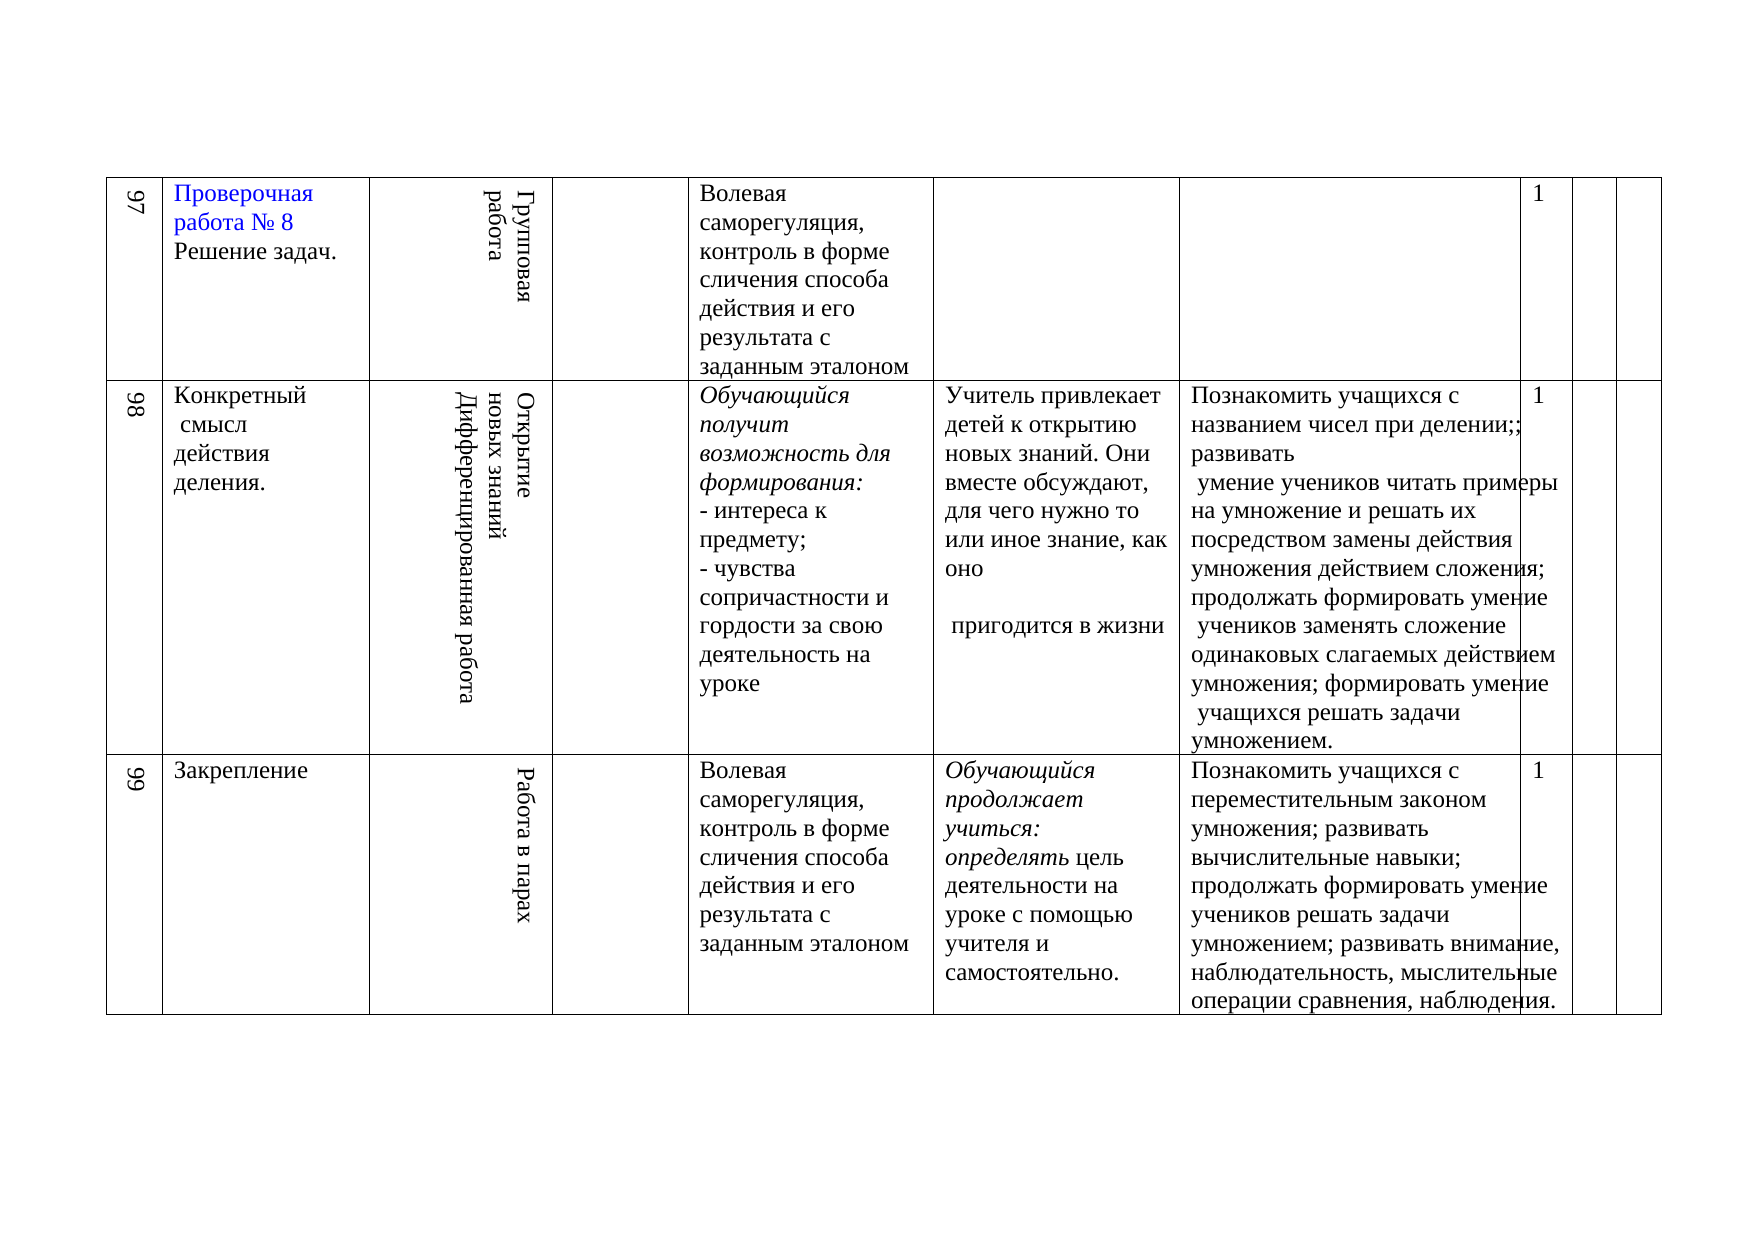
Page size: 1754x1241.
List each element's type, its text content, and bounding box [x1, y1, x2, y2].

table_cell Проверочная работа № 8 Решение задач. [163, 178, 369, 379]
table_cell [1573, 755, 1616, 1014]
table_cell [934, 755, 1179, 1014]
table_cell Волевая саморегуляция, контроль в форме сличения способа действия и его результата с заданным эталоном [689, 755, 933, 1014]
table_cell 1 [1521, 381, 1572, 754]
table_cell Групповая работа [370, 178, 552, 379]
table_cell Открытие новых знаний Дифференцированная работа [370, 381, 552, 754]
table_cell Обучающийся получит возможность для формирования: - интереса к предмету; - чувства сопричастности и гордости за свою деятельность на уроке [689, 381, 933, 754]
table_cell Познакомить учащихся с названием чисел при делении;; развивать умение учеников читать примеры на умножение и решать их посредством замены действия умножения действием сложения; продолжать формировать умение учеников заменять сложение одинаковых слагаемых действием умножения; формировать умение учащихся решать задачи умножением. [1180, 381, 1520, 754]
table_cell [1180, 178, 1520, 379]
table_cell Волевая саморегуляция, контроль в форме сличения способа действия и его результата с заданным эталоном [689, 178, 933, 379]
table_cell Закрепление [163, 755, 369, 1014]
table_cell Работа в парах [370, 755, 552, 1014]
table_cell 99 [107, 755, 162, 1014]
table_cell [1617, 755, 1661, 1014]
table_cell [1573, 381, 1616, 754]
table_cell 98 [107, 381, 162, 754]
table_cell [553, 178, 688, 379]
table_cell [1573, 178, 1616, 379]
table_cell Конкретный смысл действия деления. [163, 381, 369, 754]
table_cell 1 [1521, 755, 1572, 1014]
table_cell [934, 178, 1179, 379]
table_cell [1617, 381, 1661, 754]
table_cell [553, 381, 688, 754]
table_cell [553, 755, 688, 1014]
table_cell 1 [1521, 178, 1572, 379]
table_cell Учитель привлекает детей к открытию новых знаний. Они вместе обсуждают, для чего нужно то или иное знание, как оно пригодится в жизни [934, 381, 1179, 754]
table_cell 97 [107, 178, 162, 379]
table_cell [1617, 178, 1661, 379]
